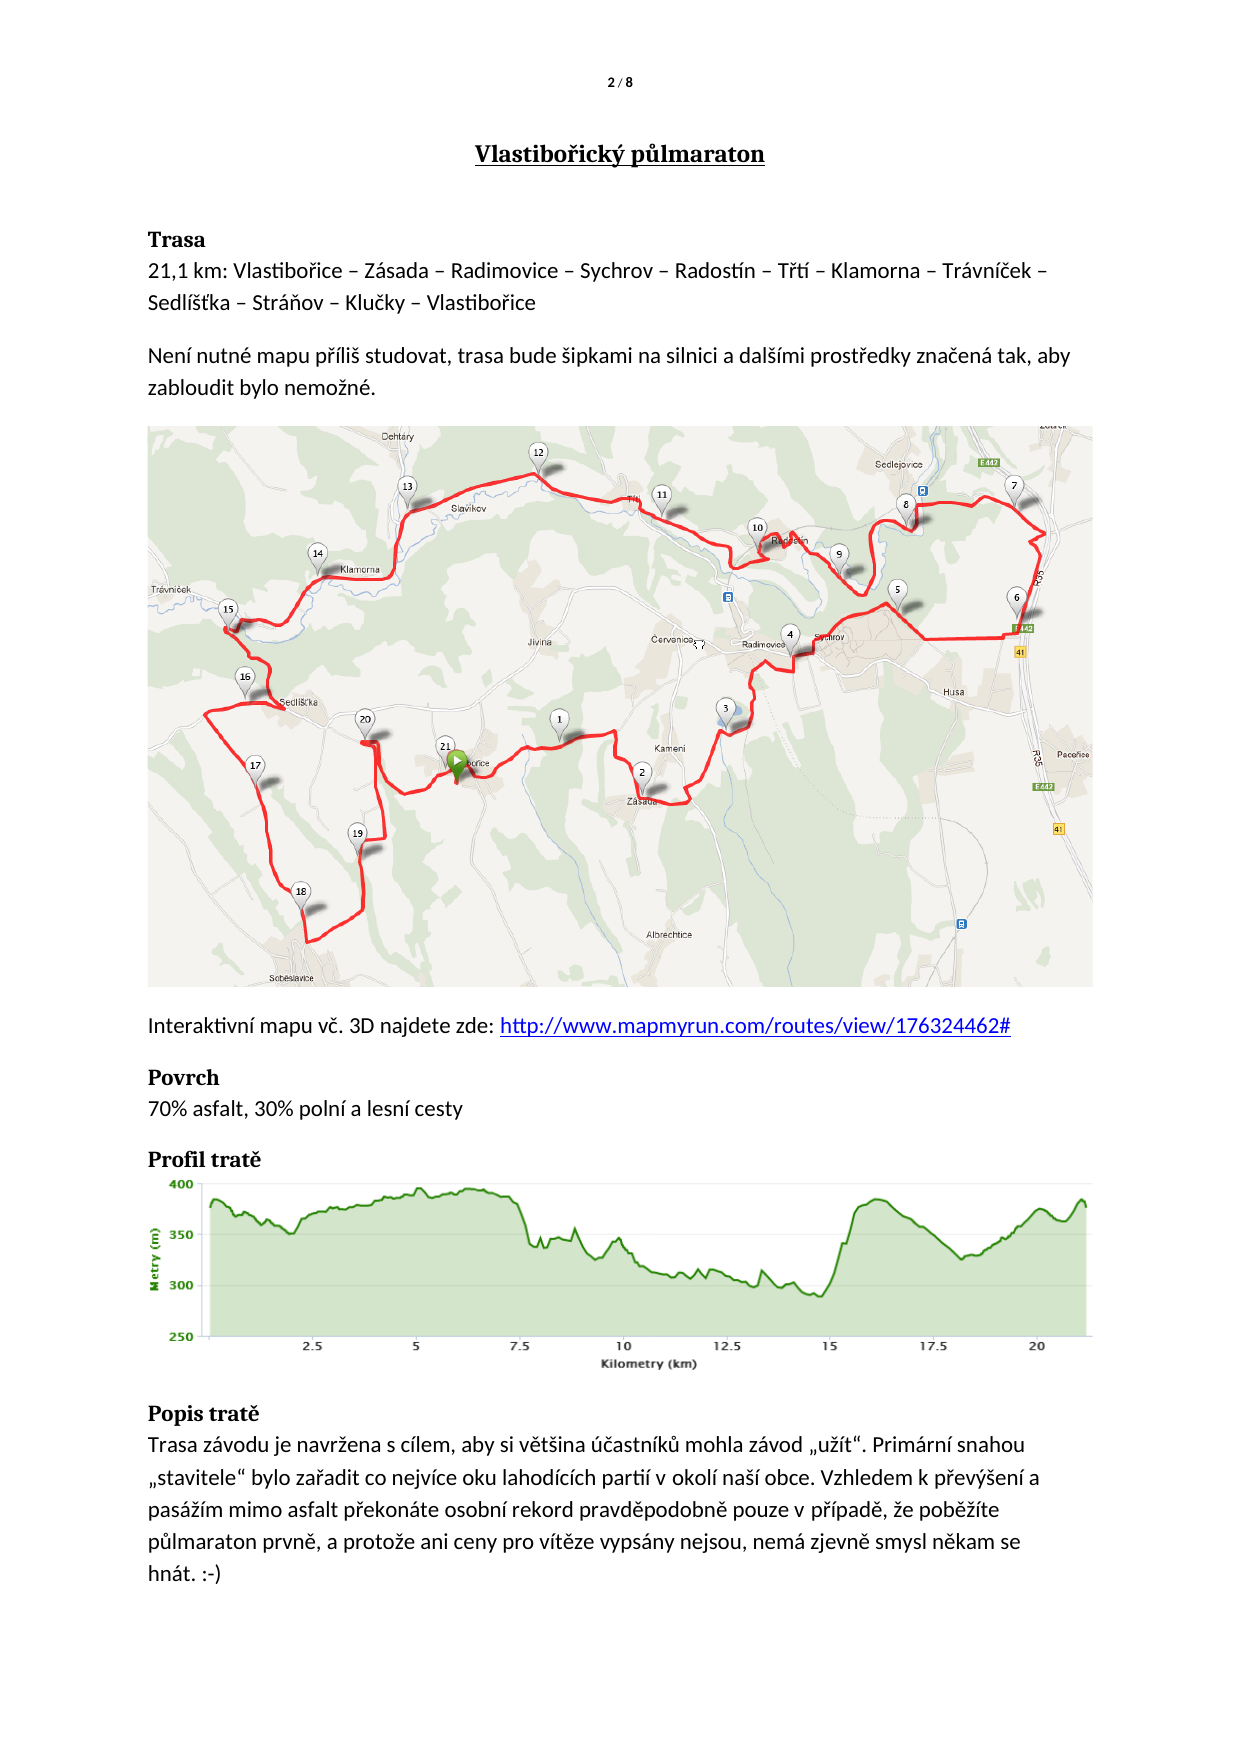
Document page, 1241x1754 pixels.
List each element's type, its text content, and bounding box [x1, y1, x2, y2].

picture [147, 1176, 1093, 1376]
picture [147, 426, 1093, 987]
subtitle Vlastibořický půlmaraton [148, 140, 1093, 169]
text Není nutné mapu příliš studovat, trasa bude šipkami na silnici a dalšími prostředky značená tak, aby zabloudit bylo nemožné. [148, 341, 1093, 402]
subtitle Profil tratě [148, 1147, 1093, 1173]
text Trasa závodu je navržena s cílem, aby si většina účastníků mohla závod „užít“. Primární snahou „stavitele“ bylo zařadit co nejvíce oku lahodících partií v okolí naší obce. Vzhledem k převýšení a pasážím mimo asfalt překonáte osobní rekord pravděpodobně pouze v případě, že poběžíte půlmaraton prvně, a protože ani ceny pro vítěze vypsány nejsou, nemá zjevně smysl někam se hnát. :-) [148, 1430, 1093, 1587]
text 21,1 km: Vlastibořice – Zásada – Radimovice – Sychrov – Radostín – Třtí – Klamorna – Trávníček – Sedlíšťka – Stráňov – Klučky – Vlastibořice [148, 256, 1093, 316]
subtitle Povrch [148, 1064, 1093, 1091]
subtitle Popis tratě [148, 1401, 1093, 1427]
subtitle Trasa [148, 226, 1093, 253]
text Interaktivní mapu vč. 3D najdete zde: http://www.mapmyrun.com/routes/view/176324462# [148, 1011, 1093, 1039]
text 70% asfalt, 30% polní a lesní cesty [148, 1094, 1093, 1122]
